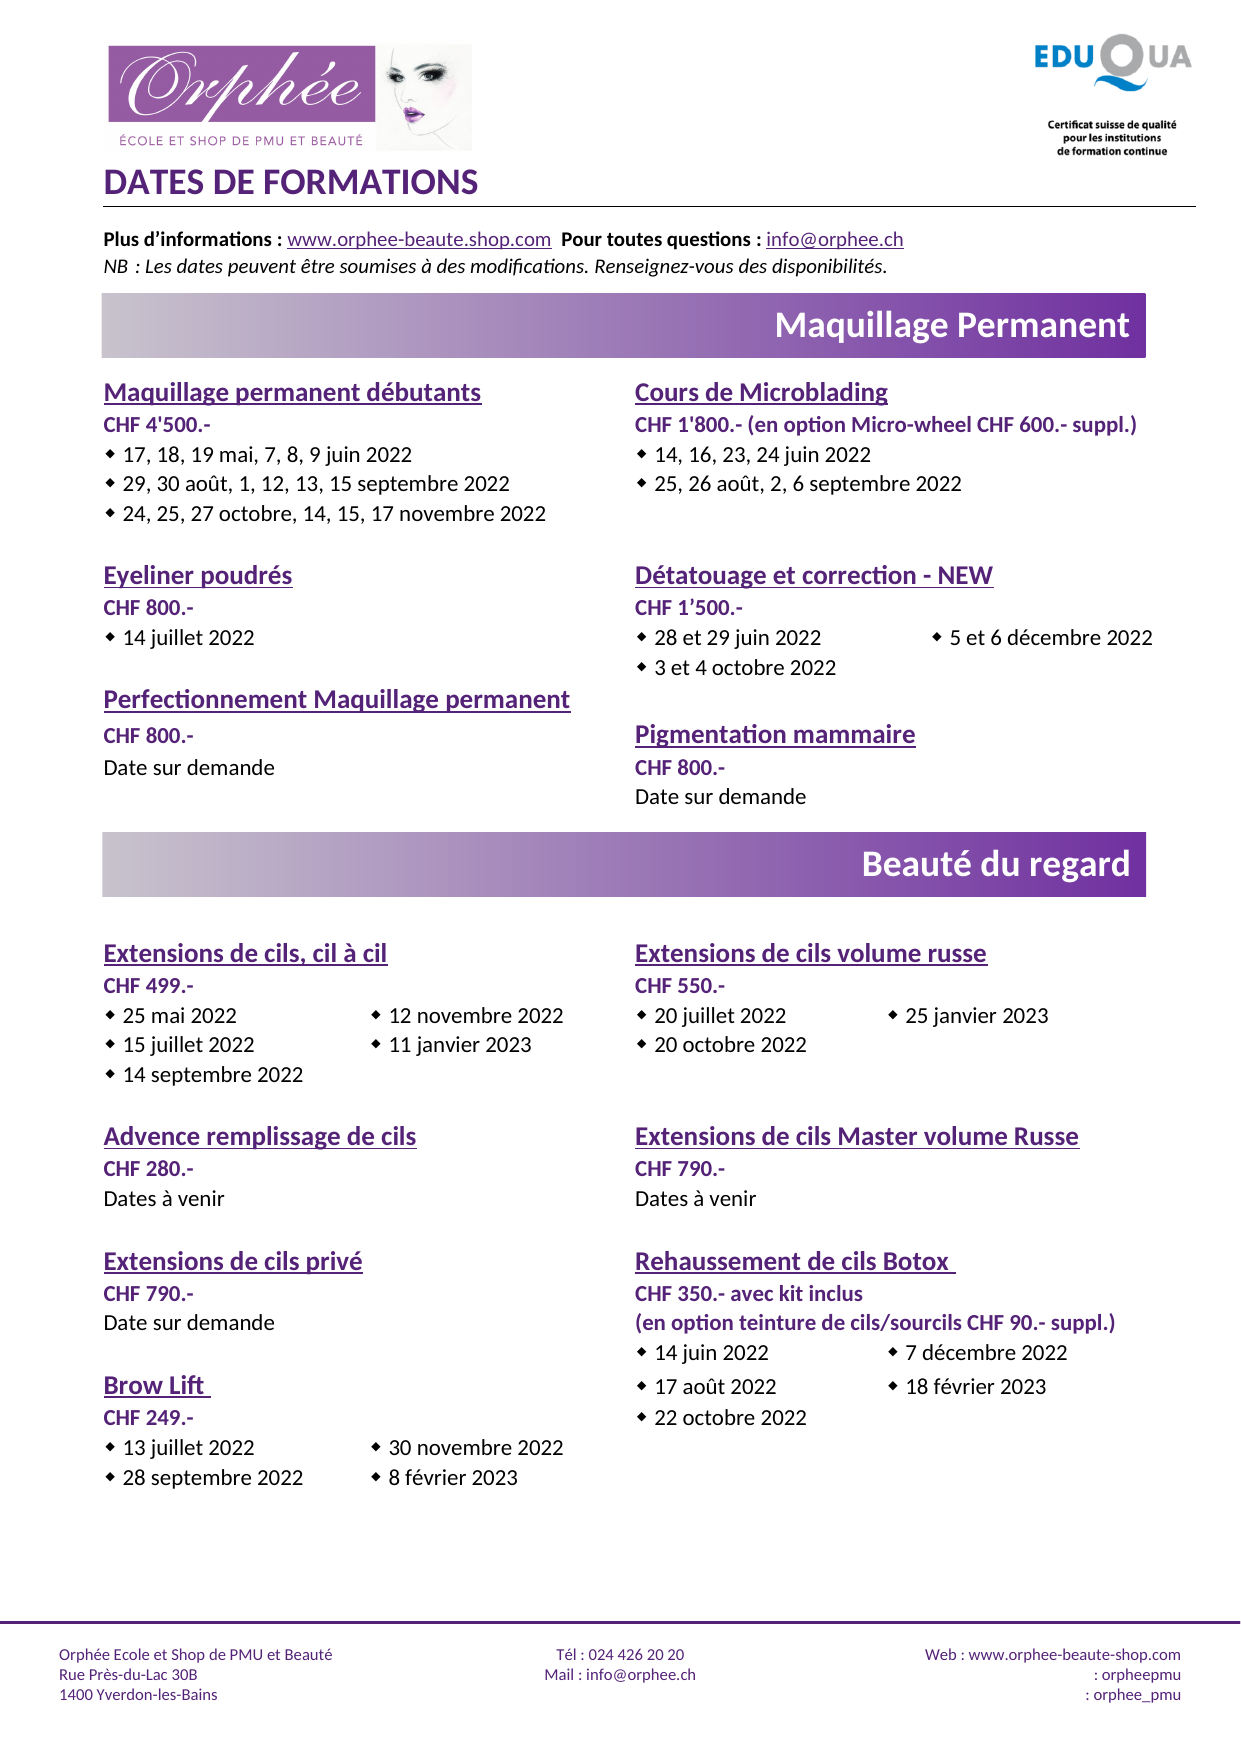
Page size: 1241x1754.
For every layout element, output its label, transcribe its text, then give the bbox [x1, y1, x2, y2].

picture [1028, 0, 1197, 168]
text CHF 790.- CHF 350.- avec kit inclus [103, 1279, 1196, 1307]
text Extensions de cils privé Rehaussement de cils Botox [103, 1244, 1196, 1277]
text 14 septembre 2022 [103, 1060, 1196, 1088]
text Maquillage permanent débutants Cours de Microblading [103, 375, 1196, 408]
text CHF 280.- CHF 790.- [103, 1154, 1196, 1182]
text 13 juillet 2022 30 novembre 2022 [103, 1433, 1196, 1461]
text Date sur demande [103, 782, 1196, 810]
text 14 juillet 2022 28 et 29 juin 2022 5 et 6 décembre 2022 [103, 623, 1196, 651]
text Perfectionnement Maquillage permanent [103, 683, 1196, 716]
text NB : Les dates peuvent être soumises à des modifications. Renseignez-vous des disponibilités. [103, 253, 1196, 278]
text 15 juillet 2022 11 janvier 2023 20 octobre 2022 [103, 1030, 1196, 1058]
text 28 septembre 2022 8 février 2023 [103, 1463, 1196, 1491]
text 24, 25, 27 octobre, 14, 15, 17 novembre 2022 [103, 499, 1211, 527]
text CHF 800.- CHF 1’500.- [103, 593, 1196, 622]
text CHF 499.- CHF 550.- [103, 971, 1196, 999]
text Eyeliner poudrés Détatouage et correction - NEW [103, 558, 1211, 592]
text Plus d’informations : www.orphee-beaute.shop.com Pour toutes questions : info@orphee.ch [103, 226, 1196, 252]
text Date sur demande (en option teinture de cils/sourcils CHF 90.- suppl.) [103, 1308, 1196, 1337]
text CHF 800.- Pigmentation mammaire [103, 718, 1196, 751]
picture [101, 39, 472, 151]
text Brow Lift 17 août 2022 18 février 2023 [103, 1368, 1196, 1401]
text DATES DE FORMATIONS [103, 158, 1196, 206]
text 3 et 4 octobre 2022 [103, 653, 1196, 681]
text 17, 18, 19 mai, 7, 8, 9 juin 2022 14, 16, 23, 24 juin 2022 [103, 440, 1211, 468]
text CHF 249.- 22 octobre 2022 [103, 1403, 1196, 1431]
text Advence remplissage de cils Extensions de cils Master volume Russe [103, 1119, 1196, 1152]
text 29, 30 août, 1, 12, 13, 15 septembre 2022 25, 26 août, 2, 6 septembre 2022 [103, 469, 1211, 497]
text Extensions de cils, cil à cil Extensions de cils volume russe [103, 936, 1196, 969]
text Dates à venir Dates à venir [103, 1184, 1196, 1212]
text 25 mai 2022 12 novembre 2022 20 juillet 2022 25 janvier 2023 [103, 1001, 1196, 1029]
text CHF 4'500.- CHF 1'800.- (en option Micro-wheel CHF 600.- suppl.) [103, 410, 1196, 438]
text 14 juin 2022 7 décembre 2022 [103, 1338, 1196, 1366]
text Date sur demande CHF 800.- [103, 753, 1196, 781]
